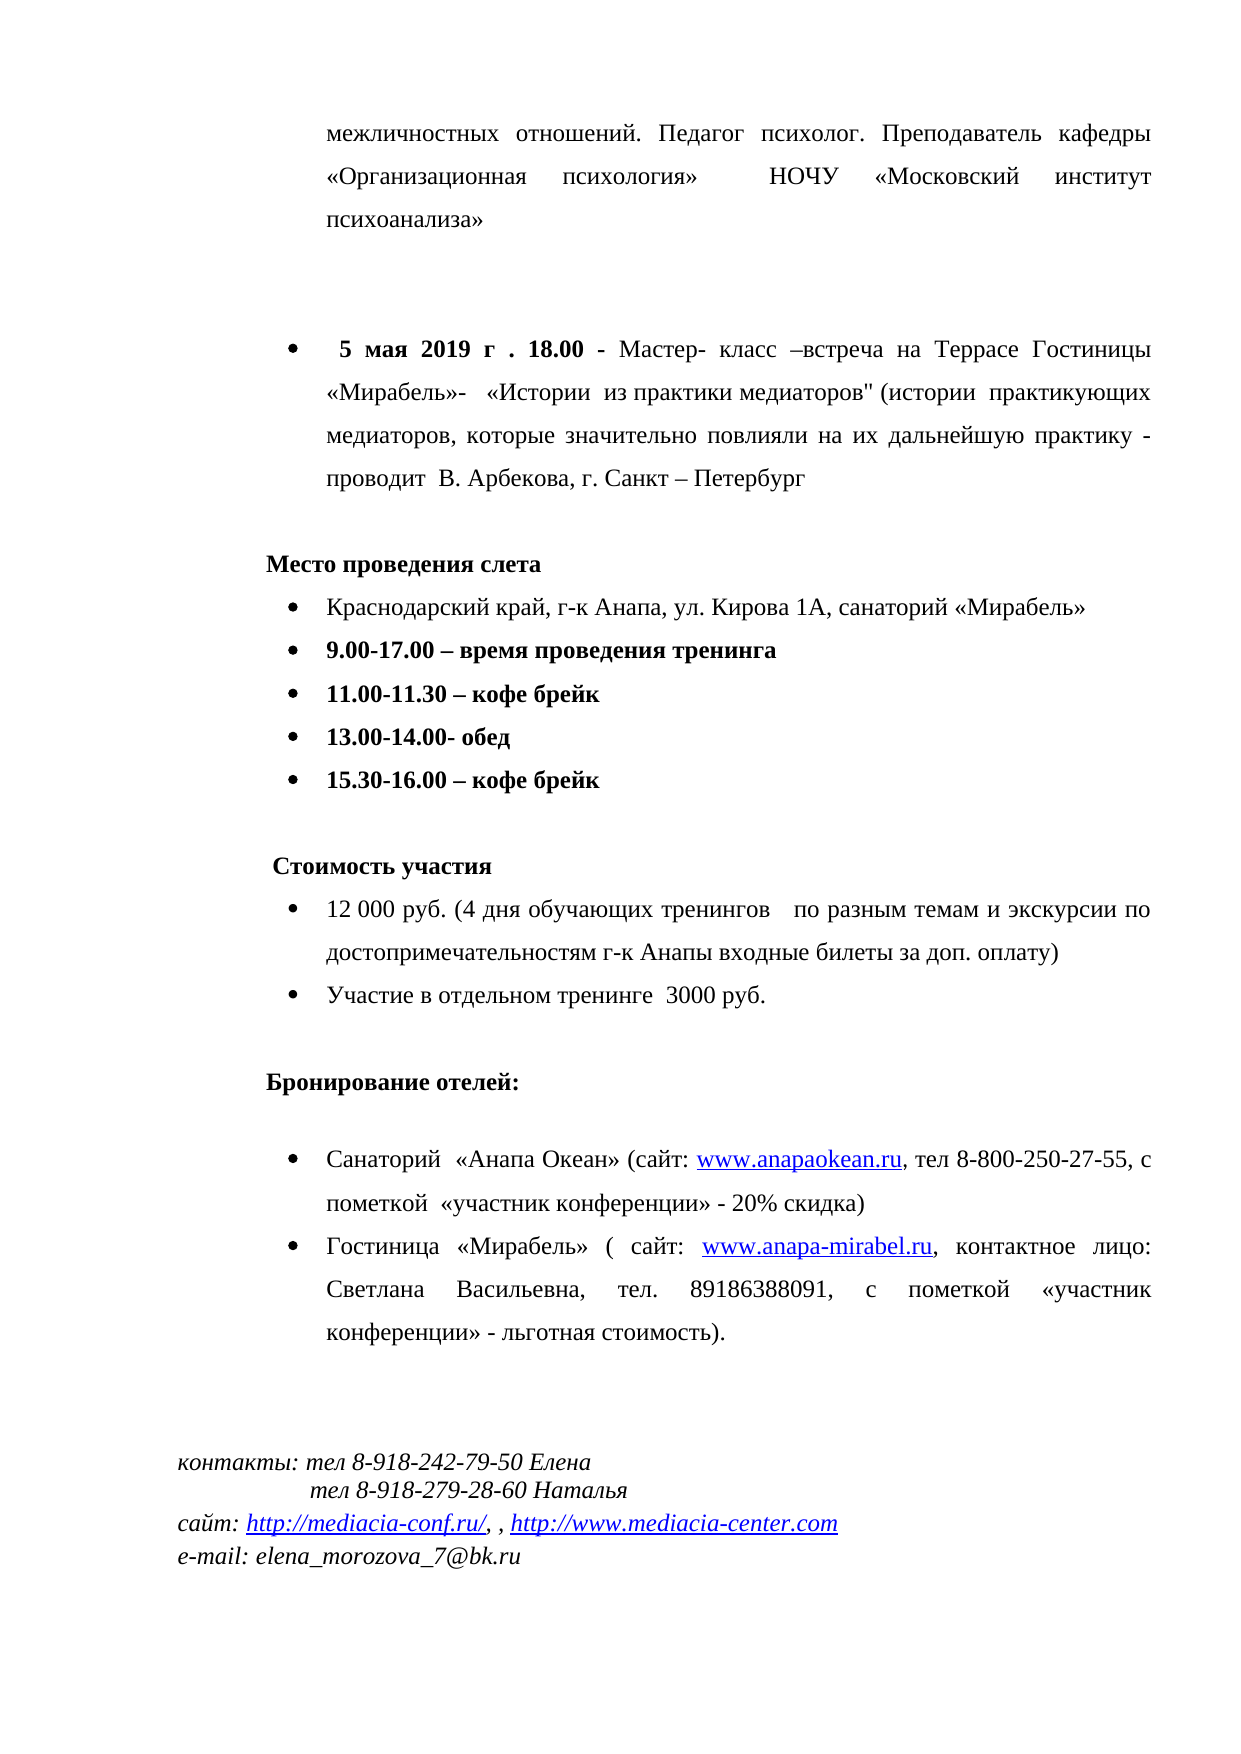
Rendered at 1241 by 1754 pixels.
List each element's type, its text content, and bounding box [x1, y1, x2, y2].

list Краснодарский край, г-к Анапа, ул. Кирова 1А, санаторий «Мирабель» [288, 592, 1152, 621]
list Гостиница «Мирабель» ( сайт: www.anapa-mirabel.ru, контактное лицо: Светлана Васильевна, тел. 89186388091, с пометкой «участник конференции» - льготная стоимость). [288, 1231, 1152, 1346]
list Участие в отдельном тренинге 3000 руб. [288, 981, 1152, 1009]
text контакты: тел 8-918-242-79-50 Елена [177, 1447, 1152, 1475]
list 9.00-17.00 – время проведения тренинга [288, 636, 1152, 664]
list 12 000 руб. (4 дня обучающих тренингов по разным темам и экскурсии по достопримечательностям г-к Анапы входные билеты за доп. оплату) [288, 894, 1152, 966]
text сайт: http://mediacia-conf.ru/, , http://www.mediacia-center.com [177, 1508, 1152, 1537]
list 11.00-11.30 – кофе брейк [288, 679, 1152, 707]
list 15.30-16.00 – кофе брейк [288, 765, 1152, 794]
list Бронирование отелей: [266, 1067, 1152, 1096]
text Стоимость участия [177, 851, 1152, 880]
list 5 мая 2019 г . 18.00 - Мастер- класс –встреча на Террасе Гостиницы «Мирабель»- «Истории из практики медиаторов" (истории практикующих медиаторов, которые значительно повлияли на их дальнейшую практику - проводит В. Арбекова, г. Санкт – Петербург [288, 334, 1152, 492]
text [326, 118, 1152, 233]
list Место проведения слета [177, 549, 1152, 578]
text e-mail: elena_morozova_7@bk.ru [177, 1541, 1152, 1570]
list Санаторий «Анапа Океан» (сайт: www.anapaokean.ru, тел 8-800-250-27-55, с пометкой «участник конференции» - 20% скидка) [288, 1143, 1152, 1217]
text тел 8-918-279-28-60 Наталья [177, 1475, 1152, 1504]
list 13.00-14.00- обед [288, 722, 1152, 751]
